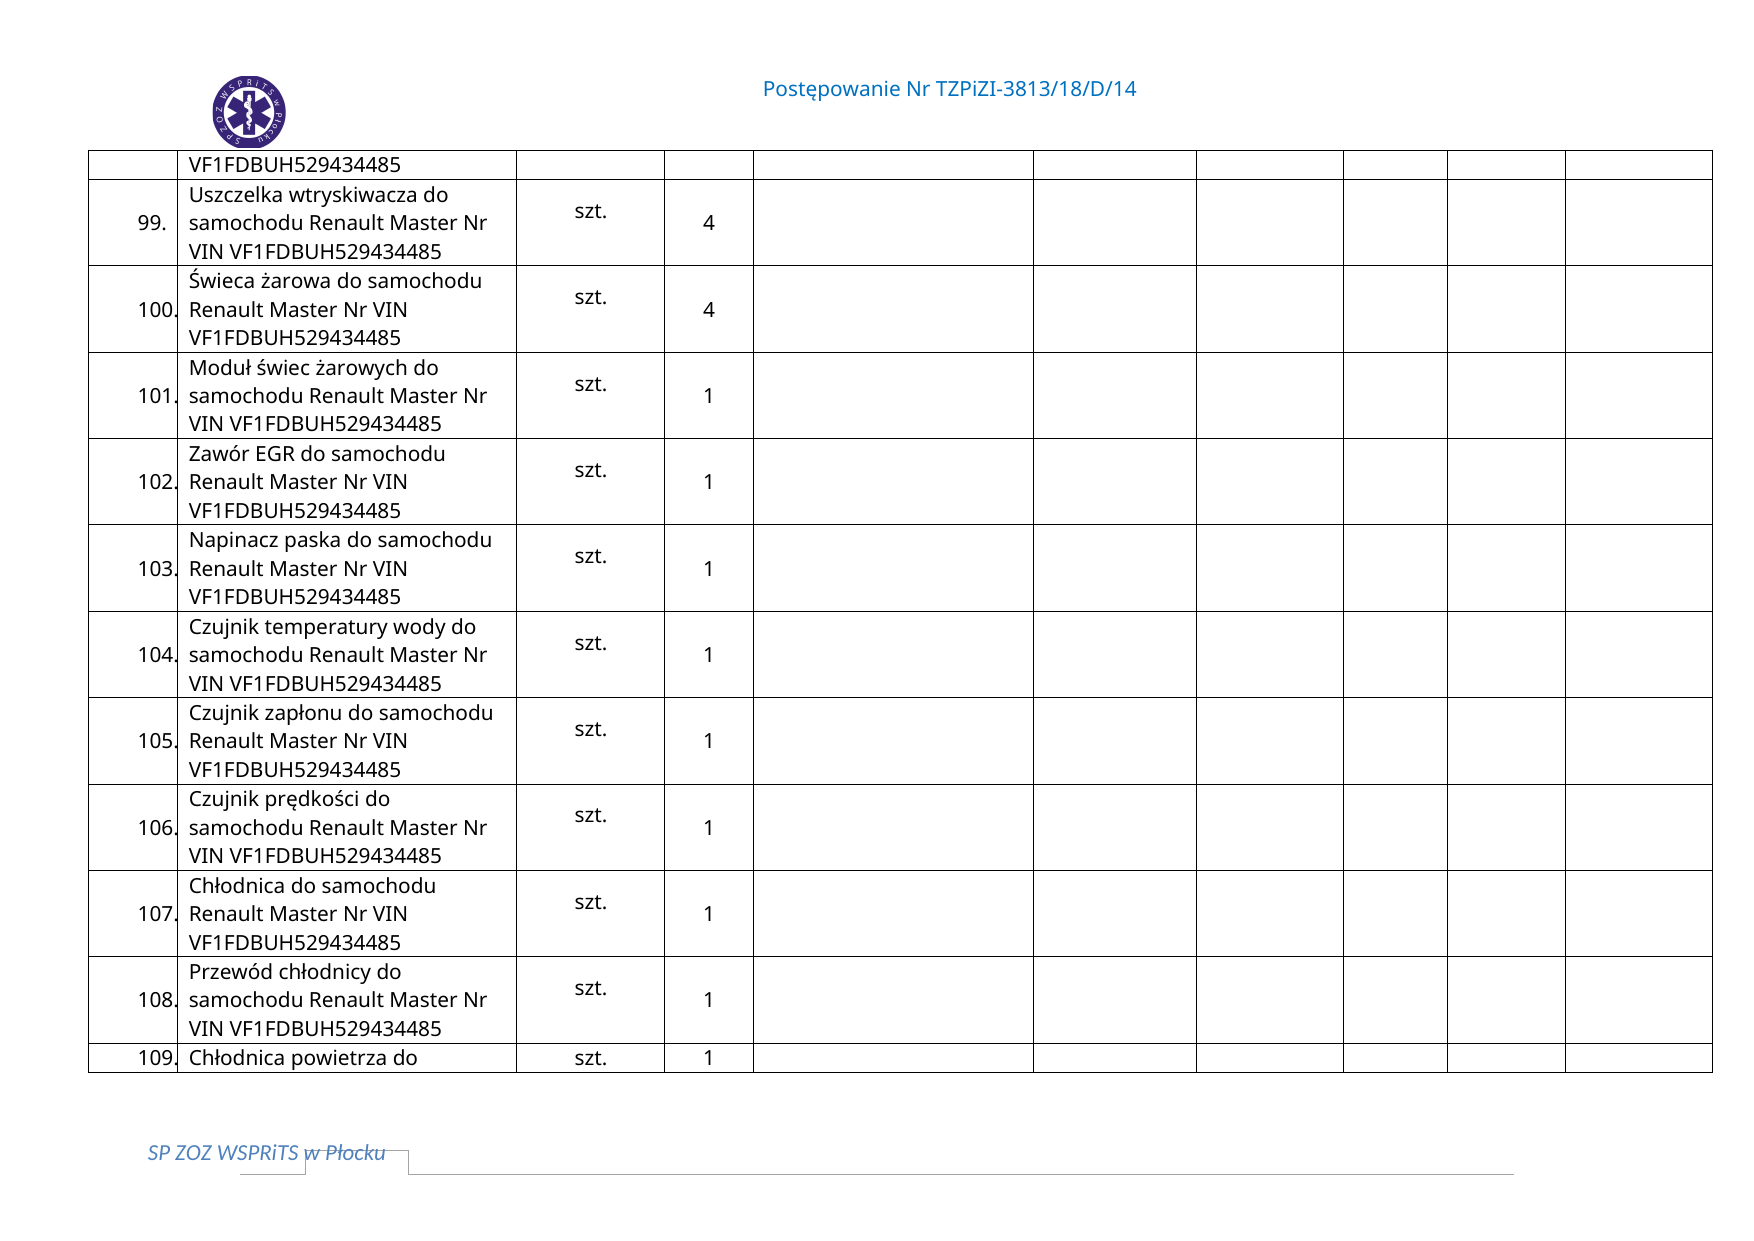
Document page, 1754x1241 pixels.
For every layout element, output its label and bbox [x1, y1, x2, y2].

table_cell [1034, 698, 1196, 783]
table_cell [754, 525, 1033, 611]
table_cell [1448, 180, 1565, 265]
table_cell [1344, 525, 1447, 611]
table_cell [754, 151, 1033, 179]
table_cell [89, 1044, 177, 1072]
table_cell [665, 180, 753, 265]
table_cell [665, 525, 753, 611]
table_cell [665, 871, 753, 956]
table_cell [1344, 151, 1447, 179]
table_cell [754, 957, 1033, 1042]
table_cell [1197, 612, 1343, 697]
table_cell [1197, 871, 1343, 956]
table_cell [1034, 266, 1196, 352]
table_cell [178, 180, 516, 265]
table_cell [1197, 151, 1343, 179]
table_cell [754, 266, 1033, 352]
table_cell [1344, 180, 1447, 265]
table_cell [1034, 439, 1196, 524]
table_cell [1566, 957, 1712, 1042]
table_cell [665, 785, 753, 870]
picture [212, 76, 286, 148]
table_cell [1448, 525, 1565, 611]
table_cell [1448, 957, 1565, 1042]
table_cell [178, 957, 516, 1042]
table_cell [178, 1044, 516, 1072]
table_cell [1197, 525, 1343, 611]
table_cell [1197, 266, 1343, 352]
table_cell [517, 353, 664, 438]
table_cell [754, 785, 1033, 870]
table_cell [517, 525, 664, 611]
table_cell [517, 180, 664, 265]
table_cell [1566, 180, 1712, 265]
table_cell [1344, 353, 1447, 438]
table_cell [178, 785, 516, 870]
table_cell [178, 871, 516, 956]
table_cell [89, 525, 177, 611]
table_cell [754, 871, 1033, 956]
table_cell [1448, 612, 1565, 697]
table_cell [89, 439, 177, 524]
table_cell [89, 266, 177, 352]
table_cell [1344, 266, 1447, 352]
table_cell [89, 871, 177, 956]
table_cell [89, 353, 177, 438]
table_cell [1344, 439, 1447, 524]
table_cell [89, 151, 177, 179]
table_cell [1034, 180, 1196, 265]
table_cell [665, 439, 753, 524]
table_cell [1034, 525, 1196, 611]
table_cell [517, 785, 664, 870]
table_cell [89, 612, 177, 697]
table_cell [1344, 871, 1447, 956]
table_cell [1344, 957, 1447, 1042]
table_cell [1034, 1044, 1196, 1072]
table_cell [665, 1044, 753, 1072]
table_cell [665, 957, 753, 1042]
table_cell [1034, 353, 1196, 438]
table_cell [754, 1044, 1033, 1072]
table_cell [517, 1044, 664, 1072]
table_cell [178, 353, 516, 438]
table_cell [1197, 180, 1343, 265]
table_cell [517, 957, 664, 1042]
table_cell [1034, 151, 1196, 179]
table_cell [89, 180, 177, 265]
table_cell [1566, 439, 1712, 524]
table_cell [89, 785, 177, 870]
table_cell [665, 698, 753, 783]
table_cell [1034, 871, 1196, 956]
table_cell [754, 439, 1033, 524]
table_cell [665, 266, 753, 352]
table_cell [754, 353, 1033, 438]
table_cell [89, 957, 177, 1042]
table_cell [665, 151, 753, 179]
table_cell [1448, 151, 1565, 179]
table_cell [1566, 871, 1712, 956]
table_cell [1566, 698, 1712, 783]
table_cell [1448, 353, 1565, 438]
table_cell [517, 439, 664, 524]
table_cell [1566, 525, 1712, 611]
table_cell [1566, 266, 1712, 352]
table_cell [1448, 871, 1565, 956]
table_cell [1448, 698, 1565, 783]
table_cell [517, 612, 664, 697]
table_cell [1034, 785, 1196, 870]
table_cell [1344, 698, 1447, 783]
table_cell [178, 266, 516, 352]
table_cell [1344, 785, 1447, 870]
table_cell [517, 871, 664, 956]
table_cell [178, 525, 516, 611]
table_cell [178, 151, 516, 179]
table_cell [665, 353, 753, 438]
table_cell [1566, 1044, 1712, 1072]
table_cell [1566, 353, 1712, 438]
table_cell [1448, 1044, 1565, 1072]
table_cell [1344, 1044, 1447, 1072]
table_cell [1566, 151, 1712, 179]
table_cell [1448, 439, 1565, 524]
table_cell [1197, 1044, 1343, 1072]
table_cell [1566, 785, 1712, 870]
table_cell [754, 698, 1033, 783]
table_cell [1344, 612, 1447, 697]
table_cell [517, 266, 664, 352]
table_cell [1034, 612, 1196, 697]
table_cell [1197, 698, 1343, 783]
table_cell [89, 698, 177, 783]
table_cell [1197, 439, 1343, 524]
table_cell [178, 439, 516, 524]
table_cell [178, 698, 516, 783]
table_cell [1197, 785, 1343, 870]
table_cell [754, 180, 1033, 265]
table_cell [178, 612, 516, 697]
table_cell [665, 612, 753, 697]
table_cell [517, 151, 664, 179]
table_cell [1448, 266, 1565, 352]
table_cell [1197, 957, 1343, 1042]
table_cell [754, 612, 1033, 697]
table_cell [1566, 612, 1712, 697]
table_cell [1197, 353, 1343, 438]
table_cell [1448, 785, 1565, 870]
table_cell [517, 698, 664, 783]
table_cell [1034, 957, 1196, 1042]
